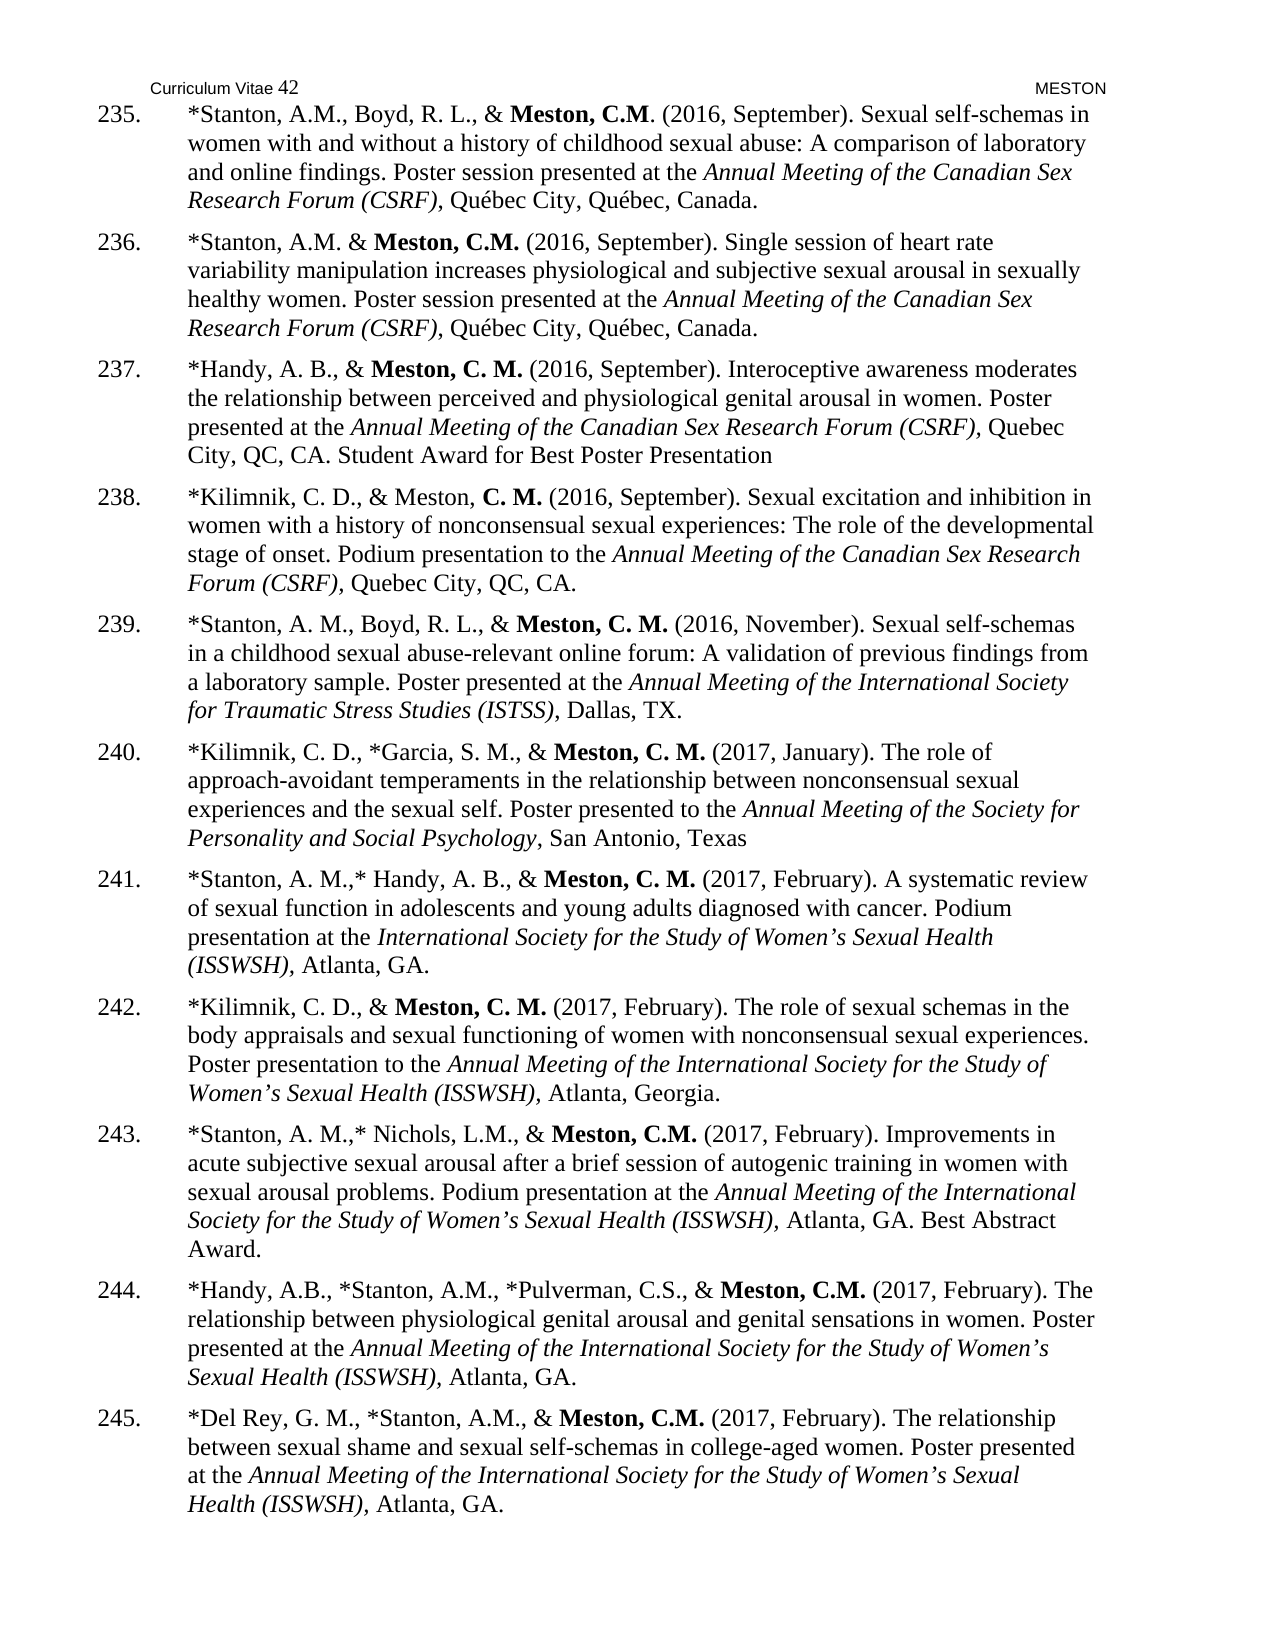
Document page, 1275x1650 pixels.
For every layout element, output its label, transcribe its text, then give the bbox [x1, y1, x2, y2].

list *Stanton, A. M.,* Nichols, L.M., & Meston, C.M. (2017, February). Improvements in acute subjective sexual arousal after a brief session of autogenic training in women with sexual arousal problems. Podium presentation at the Annual Meeting of the International Society for the Study of Women’s Sexual Health (ISSWSH), Atlanta, GA. Best Abstract Award. [97, 1119, 1095, 1263]
list *Kilimnik, C. D., & Meston, C. M. (2017, February). The role of sexual schemas in the body appraisals and sexual functioning of women with nonconsensual sexual experiences. Poster presentation to the Annual Meeting of the International Society for the Study of Women’s Sexual Health (ISSWSH), Atlanta, Georgia. [97, 992, 1095, 1107]
list *Kilimnik, C. D., *Garcia, S. M., & Meston, C. M. (2017, January). The role of approach-avoidant temperaments in the relationship between nonconsensual sexual experiences and the sexual self. Poster presented to the Annual Meeting of the Society for Personality and Social Psychology, San Antonio, Texas [97, 737, 1095, 852]
list *Handy, A.B., *Stanton, A.M., *Pulverman, C.S., & Meston, C.M. (2017, February). The relationship between physiological genital arousal and genital sensations in women. Poster presented at the Annual Meeting of the International Society for the Study of Women’s Sexual Health (ISSWSH), Atlanta, GA. [97, 1275, 1095, 1390]
list *Del Rey, G. M., *Stanton, A.M., & Meston, C.M. (2017, February). The relationship between sexual shame and sexual self-schemas in college-aged women. Poster presented at the Annual Meeting of the International Society for the Study of Women’s Sexual Health (ISSWSH), Atlanta, GA. [97, 1403, 1095, 1518]
list *Stanton, A.M., Boyd, R. L., & Meston, C.M. (2016, September). Sexual self-schemas in women with and without a history of childhood sexual abuse: A comparison of laboratory and online findings. Poster session presented at the Annual Meeting of the Canadian Sex Research Forum (CSRF), Québec City, Québec, Canada. [97, 99, 1095, 214]
list *Handy, A. B., & Meston, C. M. (2016, September). Interoceptive awareness moderates the relationship between perceived and physiological genital arousal in women. Poster presented at the Annual Meeting of the Canadian Sex Research Forum (CSRF), Quebec City, QC, CA. Student Award for Best Poster Presentation [97, 354, 1095, 469]
list *Stanton, A. M., Boyd, R. L., & Meston, C. M. (2016, November). Sexual self-schemas in a childhood sexual abuse-relevant online forum: A validation of previous findings from a laboratory sample. Poster presented at the Annual Meeting of the International Society for Traumatic Stress Studies (ISTSS), Dallas, TX. [97, 609, 1095, 724]
list *Kilimnik, C. D., & Meston, C. M. (2016, September). Sexual excitation and inhibition in women with a history of nonconsensual sexual experiences: The role of the developmental stage of onset. Podium presentation to the Annual Meeting of the Canadian Sex Research Forum (CSRF), Quebec City, QC, CA. [97, 482, 1095, 597]
list *Stanton, A.M. & Meston, C.M. (2016, September). Single session of heart rate variability manipulation increases physiological and subjective sexual arousal in sexually healthy women. Poster session presented at the Annual Meeting of the Canadian Sex Research Forum (CSRF), Québec City, Québec, Canada. [97, 227, 1095, 342]
list *Stanton, A. M.,* Handy, A. B., & Meston, C. M. (2017, February). A systematic review of sexual function in adolescents and young adults diagnosed with cancer. Podium presentation at the International Society for the Study of Women’s Sexual Health (ISSWSH), Atlanta, GA. [97, 864, 1095, 979]
